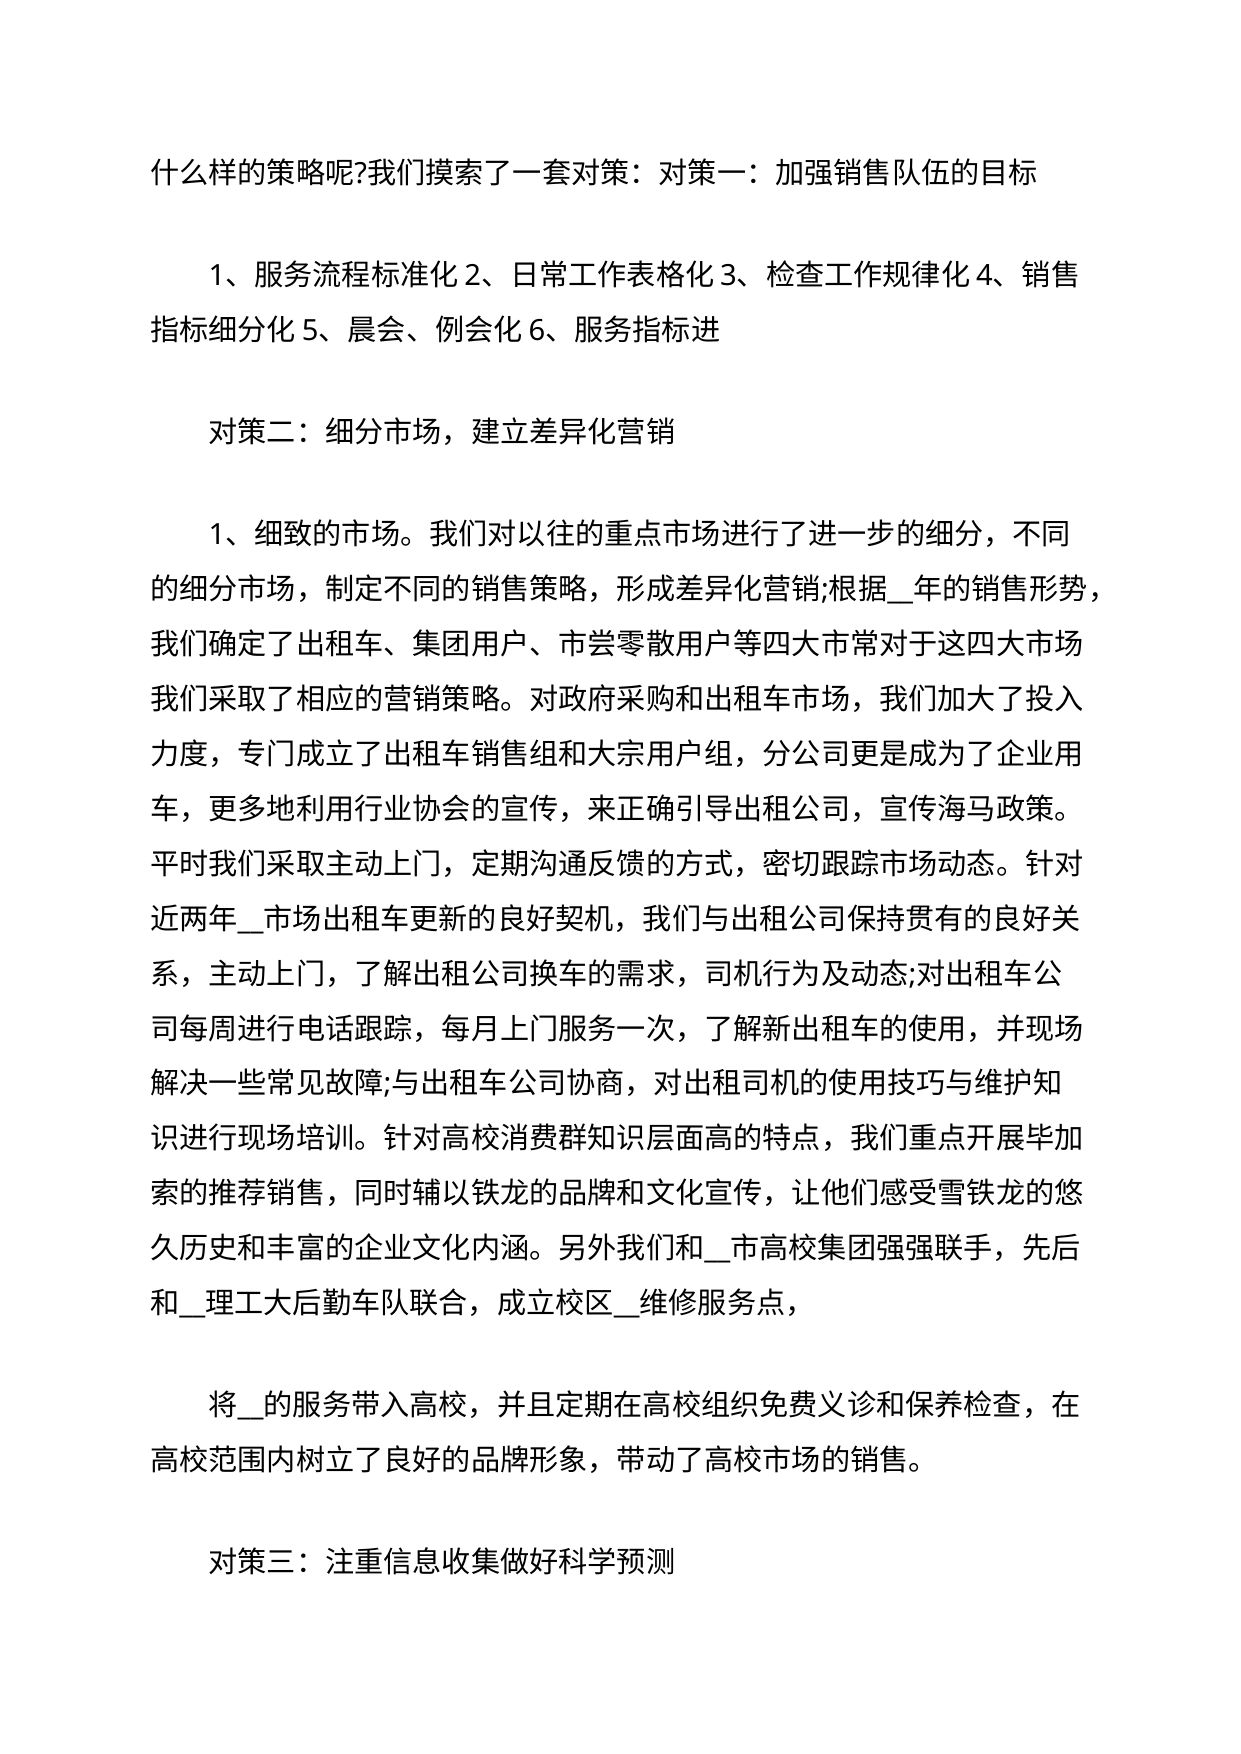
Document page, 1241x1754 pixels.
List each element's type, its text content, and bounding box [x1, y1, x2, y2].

text 将__的服务带入高校，并且定期在高校组织免费义诊和保养检查，在高校范围内树立了良好的品牌形象，带动了高校市场的销售。 [150, 1382, 1090, 1479]
text 1、服务流程标准化2、日常工作表格化3、检查工作规律化4、销售指标细分化5、晨会、例会化6、服务指标进 [150, 252, 1090, 349]
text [150, 150, 1090, 192]
text 对策三：注重信息收集做好科学预测 [150, 1539, 1090, 1581]
text 1、细致的市场。我们对以往的重点市场进行了进一步的细分，不同的细分市场，制定不同的销售策略，形成差异化营销;根据__年的销售形势，我们确定了出租车、集团用户、市尝零散用户等四大市常对于这四大市场我们采取了相应的营销策略。对政府采购和出租车市场，我们加大了投入力度，专门成立了出租车销售组和大宗用户组，分公司更是成为了企业用车，更多地利用行业协会的宣传，来正确引导出租公司，宣传海马政策。平时我们采取主动上门，定期沟通反馈的方式，密切跟踪市场动态。针对近两年__市场出租车更新的良好契机，我们与出租公司保持贯有的良好关系，主动上门，了解出租公司换车的需求，司机行为及动态;对出租车公司每周进行电话跟踪，每月上门服务一次，了解新出租车的使用，并现场解决一些常见故障;与出租车公司协商，对出租司机的使用技巧与维护知识进行现场培训。针对高校消费群知识层面高的特点，我们重点开展毕加索的推荐销售，同时辅以铁龙的品牌和文化宣传，让他们感受雪铁龙的悠久历史和丰富的企业文化内涵。另外我们和__市高校集团强强联手，先后和__理工大后勤车队联合，成立校区__维修服务点， [150, 511, 1090, 1322]
text 对策二：细分市场，建立差异化营销 [150, 409, 1090, 451]
